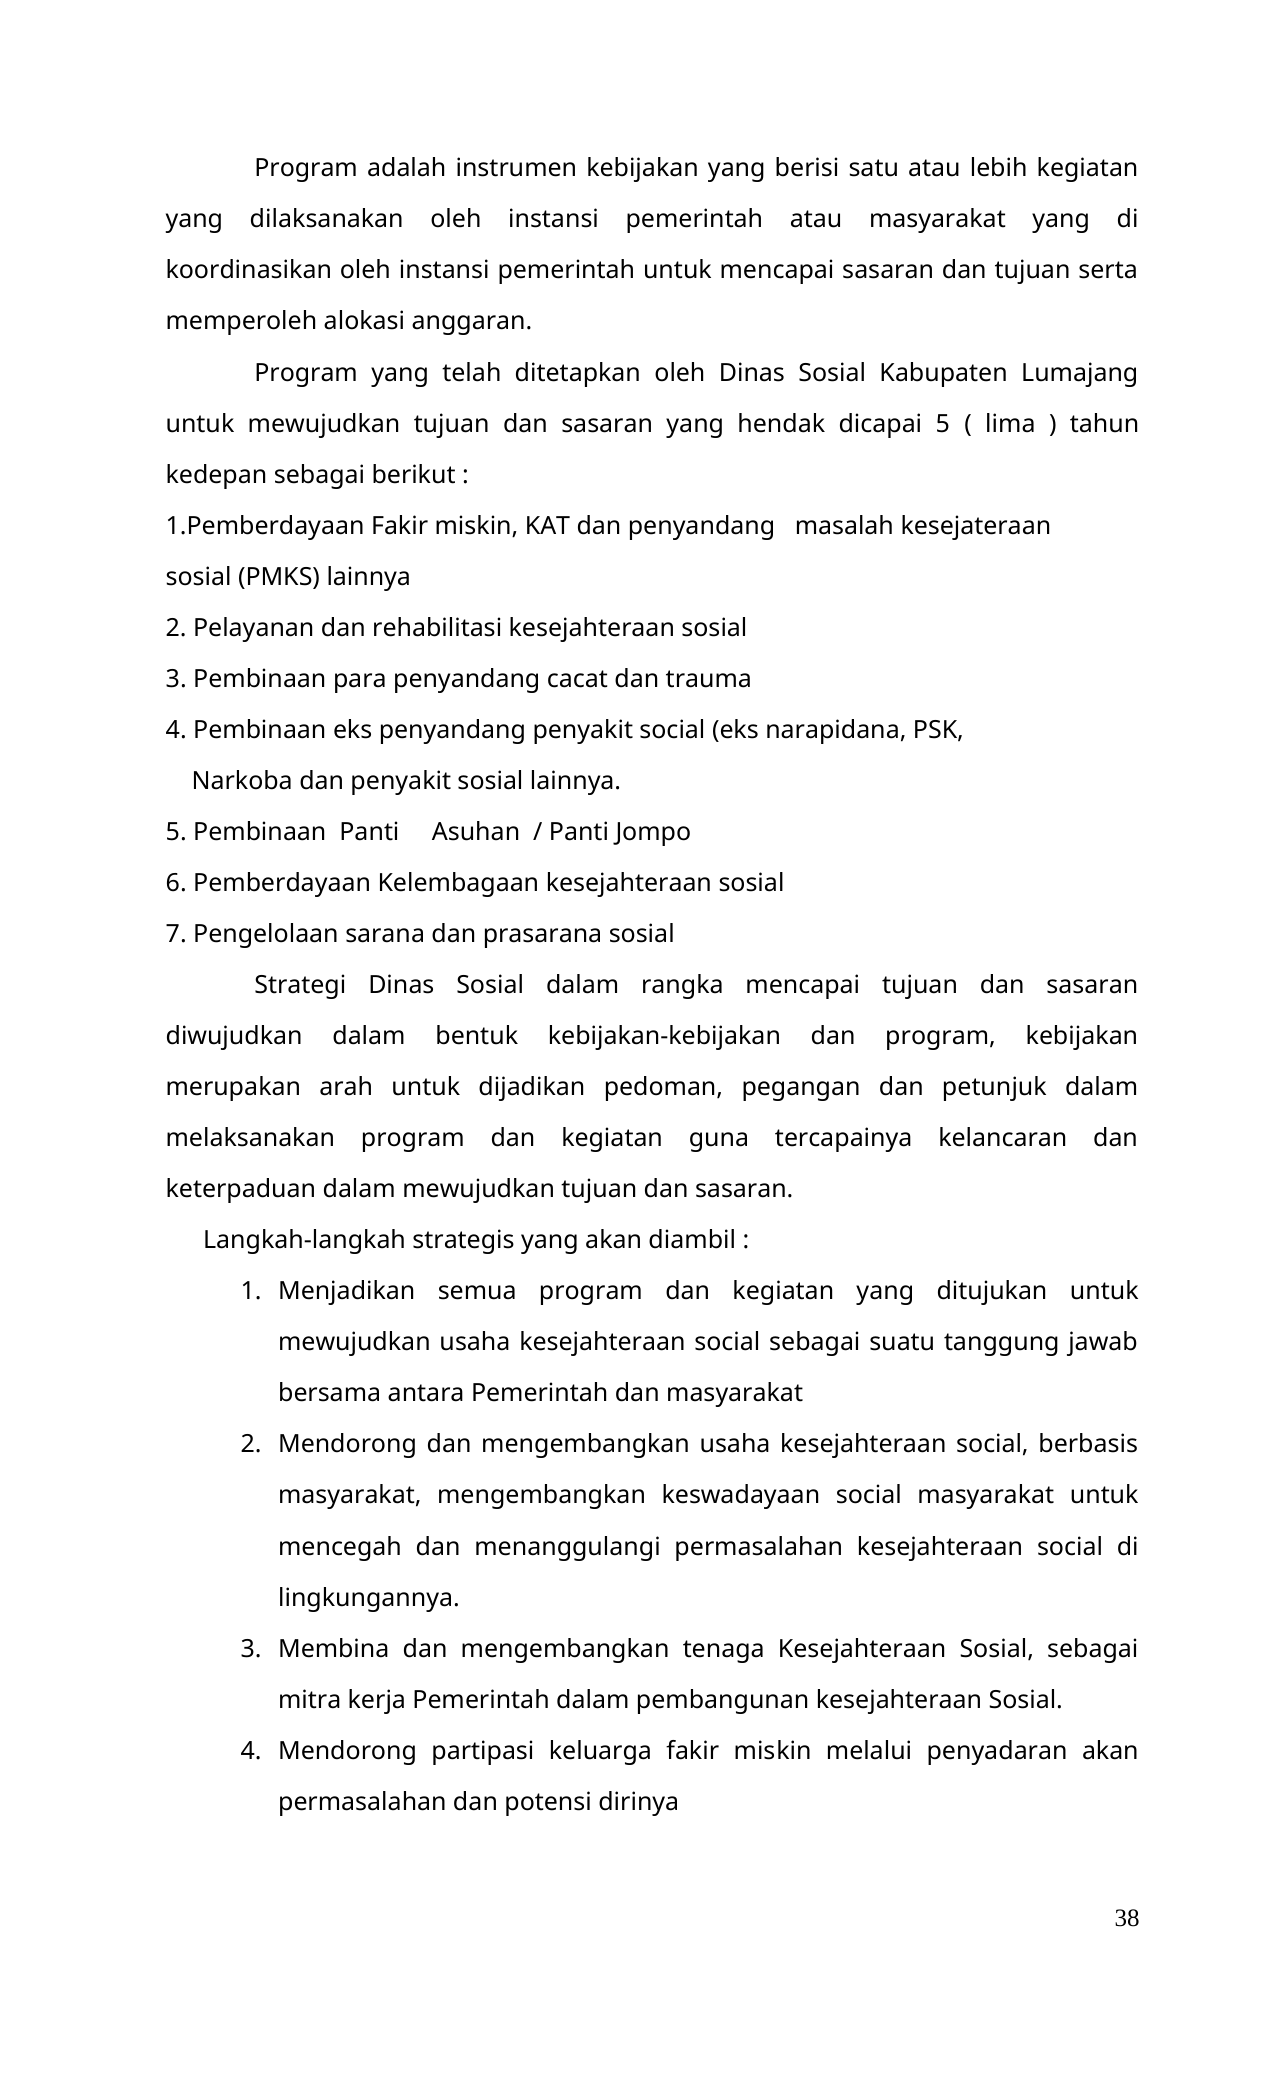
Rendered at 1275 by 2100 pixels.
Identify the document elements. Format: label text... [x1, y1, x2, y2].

text Langkah-langkah strategis yang akan diambil : [203, 1222, 1139, 1256]
text 1.Pemberdayaan Fakir miskin, KAT dan penyandang masalah kesejateraan [165, 507, 1139, 541]
text 7. Pengelolaan sarana dan prasarana sosial [165, 916, 1139, 950]
text 2. Pelayanan dan rehabilitasi kesejahteraan sosial [165, 609, 1139, 643]
list Membina dan mengembangkan tenaga Kesejahteraan Sosial, sebagai mitra kerja Pemerintah dalam pembangunan kesejahteraan Sosial. [240, 1630, 1139, 1715]
text 5. Pembinaan Panti Asuhan / Panti Jompo [165, 813, 1139, 848]
list Menjadikan semua program dan kegiatan yang ditujukan untuk mewujudkan usaha kesejahteraan social sebagai suatu tanggung jawab bersama antara Pemerintah dan masyarakat [240, 1273, 1139, 1409]
text Strategi Dinas Sosial dalam rangka mencapai tujuan dan sasaran diwujudkan dalam bentuk kebijakan-kebijakan dan program, kebijakan merupakan arah untuk dijadikan pedoman, pegangan dan petunjuk dalam melaksanakan program dan kegiatan guna tercapainya kelancaran dan keterpaduan dalam mewujudkan tujuan dan sasaran. [165, 967, 1139, 1205]
text 4. Pembinaan eks penyandang penyakit social (eks narapidana, PSK, [165, 711, 1139, 746]
text Program adalah instrumen kebijakan yang berisi satu atau lebih kegiatan yang dilaksanakan oleh instansi pemerintah atau masyarakat yang di koordinasikan oleh instansi pemerintah untuk mencapai sasaran dan tujuan serta memperoleh alokasi anggaran. [165, 150, 1139, 337]
text sosial (PMKS) lainnya [165, 558, 1139, 592]
text Narkoba dan penyakit sosial lainnya. [165, 762, 1139, 797]
text 3. Pembinaan para penyandang cacat dan trauma [165, 660, 1139, 694]
text Program yang telah ditetapkan oleh Dinas Sosial Kabupaten Lumajang untuk mewujudkan tujuan dan sasaran yang hendak dicapai 5 ( lima ) tahun kedepan sebagai berikut : [165, 354, 1139, 490]
list Mendorong dan mengembangkan usaha kesejahteraan social, berbasis masyarakat, mengembangkan keswadayaan social masyarakat untuk mencegah dan menanggulangi permasalahan kesejahteraan social di lingkungannya. [240, 1426, 1139, 1613]
text 6. Pemberdayaan Kelembagaan kesejahteraan sosial [165, 864, 1139, 899]
list Mendorong partipasi keluarga fakir miskin melalui penyadaran akan permasalahan dan potensi dirinya [240, 1732, 1139, 1817]
